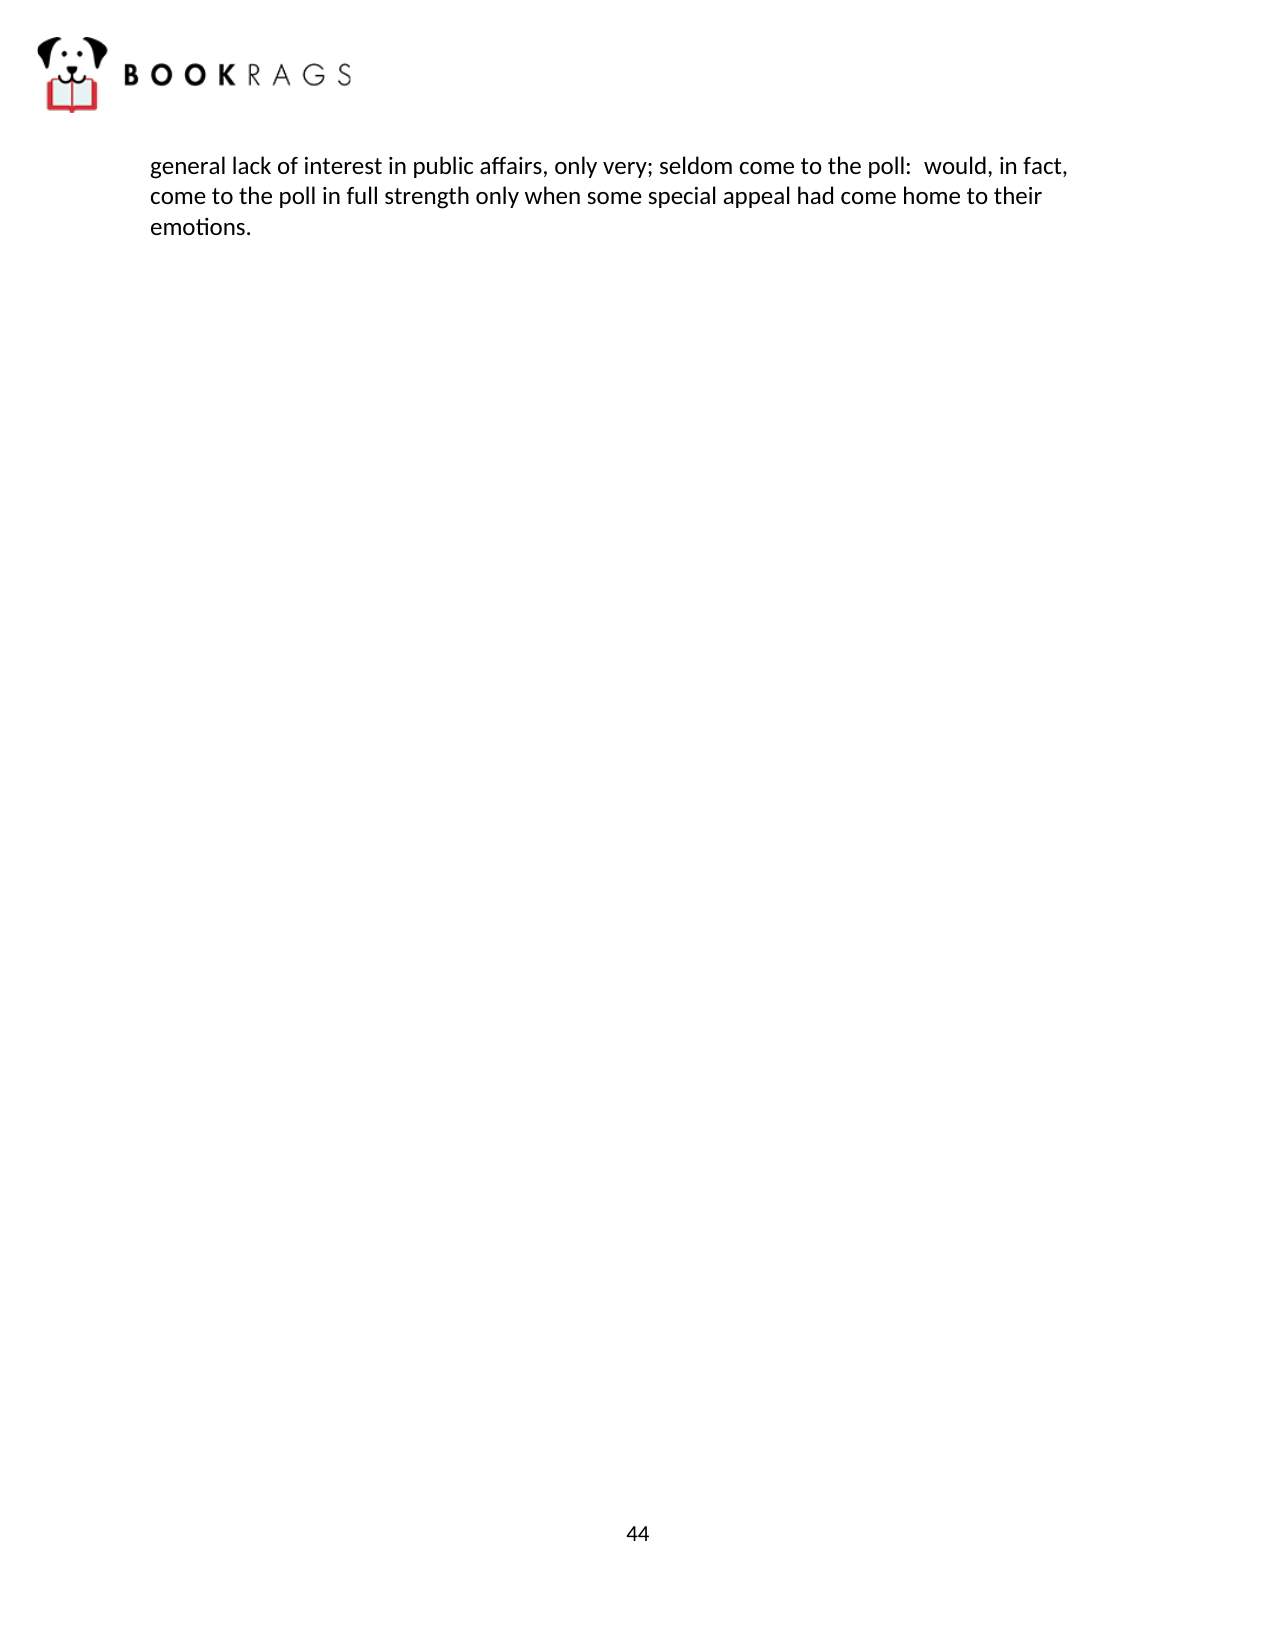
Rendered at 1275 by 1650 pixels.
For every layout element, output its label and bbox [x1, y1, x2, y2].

text [150, 150, 1125, 242]
picture [37, 37, 351, 113]
